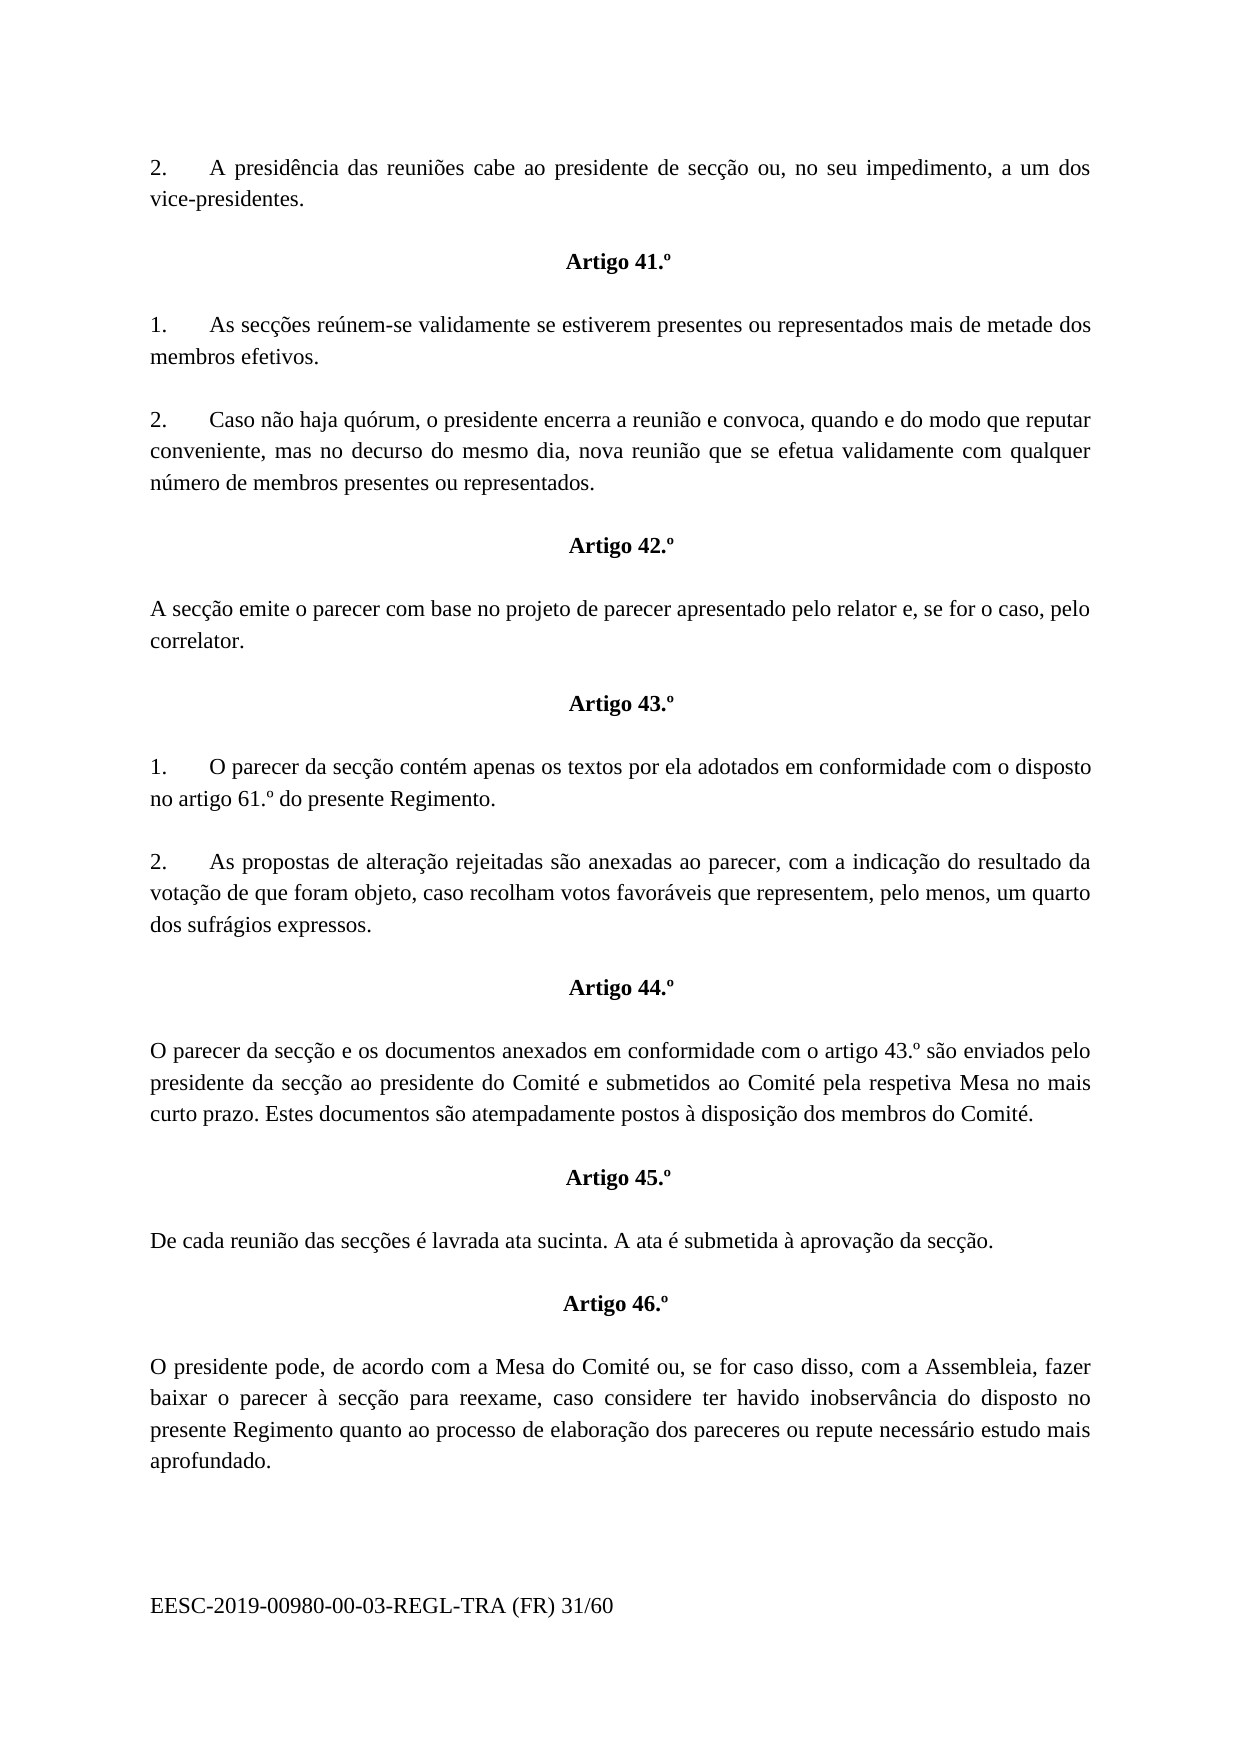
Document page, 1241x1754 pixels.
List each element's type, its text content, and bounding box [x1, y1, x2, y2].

text Artigo 42.º [150, 532, 1093, 559]
text 1. O parecer da secção contém apenas os textos por ela adotados em conformidade com o disposto no artigo 61.º do presente Regimento. [150, 753, 1093, 811]
text Artigo 43.º [150, 690, 1093, 716]
text 2. A presidência das reuniões cabe ao presidente de secção ou, no seu impedimento, a um dos vice-presidentes. [150, 153, 1093, 211]
text O parecer da secção e os documentos anexados em conformidade com o artigo 43.º são enviados pelo presidente da secção ao presidente do Comité e submetidos ao Comité pela respetiva Mesa no mais curto prazo. Estes documentos são atempadamente postos à disposição dos membros do Comité. [150, 1037, 1093, 1127]
text 1. As secções reúnem-se validamente se estiverem presentes ou representados mais de metade dos membros efetivos. [150, 311, 1093, 369]
text Artigo 45.º [150, 1163, 1093, 1190]
text Artigo 44.º [150, 974, 1093, 1001]
text De cada reunião das secções é lavrada ata sucinta. A ata é submetida à aprovação da secção. [150, 1227, 1093, 1253]
text Artigo 46.º [150, 1290, 1093, 1316]
text O presidente pode, de acordo com a Mesa do Comité ou, se for caso disso, com a Assembleia, fazer baixar o parecer à secção para reexame, caso considere ter havido inobservância do disposto no presente Regimento quanto ao processo de elaboração dos pareceres ou repute necessário estudo mais aprofundado. [150, 1353, 1093, 1474]
text 2. Caso não haja quórum, o presidente encerra a reunião e convoca, quando e do modo que reputar conveniente, mas no decurso do mesmo dia, nova reunião que se efetua validamente com qualquer número de membros presentes ou representados. [150, 406, 1093, 496]
text Artigo 41.º [150, 248, 1093, 274]
text 2. As propostas de alteração rejeitadas são anexadas ao parecer, com a indicação do resultado da votação de que foram objeto, caso recolham votos favoráveis que representem, pelo menos, um quarto dos sufrágios expressos. [150, 848, 1093, 937]
text A secção emite o parecer com base no projeto de parecer apresentado pelo relator e, se for o caso, pelo correlator. [150, 595, 1093, 653]
